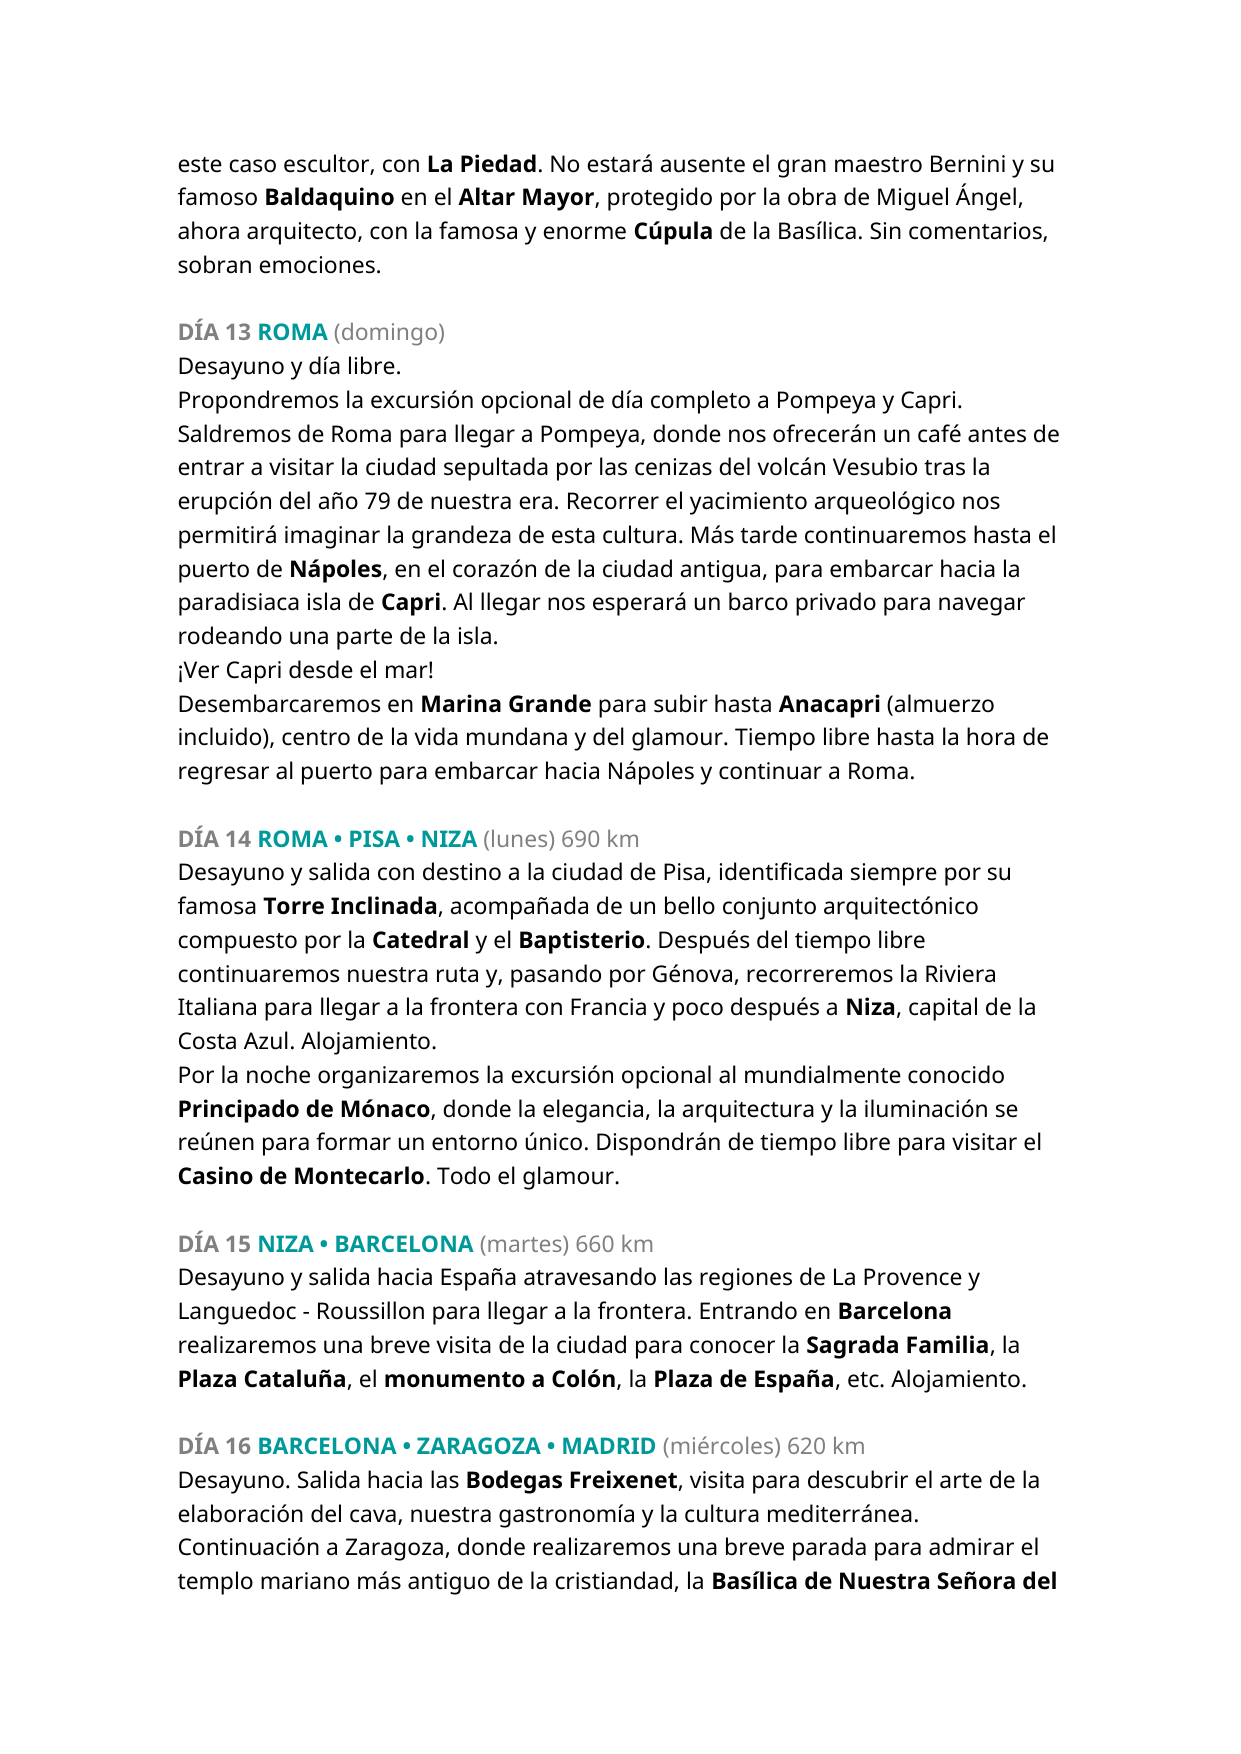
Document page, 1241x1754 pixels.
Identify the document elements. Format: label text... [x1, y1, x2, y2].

text Propondremos la excursión opcional de día completo a Pompeya y Capri. [177, 384, 1063, 415]
text DÍA 13 ROMA (domingo) [177, 316, 1063, 348]
text Desembarcaremos en Marina Grande para subir hasta Anacapri (almuerzo incluido), centro de la vida mundana y del glamour. Tiempo libre hasta la hora de regresar al puerto para embarcar hacia Nápoles y continuar a Roma. [177, 688, 1063, 786]
text ¡Ver Capri desde el mar! [177, 654, 1063, 685]
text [177, 1464, 1063, 1596]
text Desayuno y salida con destino a la ciudad de Pisa, identificada siempre por su famosa Torre Inclinada, acompañada de un bello conjunto arquitectónico compuesto por la Catedral y el Baptisterio. Después del tiempo libre continuaremos nuestra ruta y, pasando por Génova, recorreremos la Riviera Italiana para llegar a la frontera con Francia y poco después a Niza, capital de la Costa Azul. Alojamiento. [177, 856, 1063, 1056]
text Saldremos de Roma para llegar a Pompeya, donde nos ofrecerán un café antes de entrar a visitar la ciudad sepultada por las cenizas del volcán Vesubio tras la erupción del año 79 de nuestra era. Recorrer el yacimiento arqueológico nos permitirá imaginar la grandeza de esta cultura. Más tarde continuaremos hasta el puerto de Nápoles, en el corazón de la ciudad antigua, para embarcar hacia la paradisiaca isla de Capri. Al llegar nos esperará un barco privado para navegar rodeando una parte de la isla. [177, 418, 1063, 651]
text Desayuno y salida hacia España atravesando las regiones de La Provence y Languedoc - Roussillon para llegar a la frontera. Entrando en Barcelona realizaremos una breve visita de la ciudad para conocer la Sagrada Familia, la Plaza Cataluña, el monumento a Colón, la Plaza de España, etc. Alojamiento. [177, 1261, 1063, 1394]
text Desayuno y día libre. [177, 350, 1063, 381]
text Por la noche organizaremos la excursión opcional al mundialmente conocido Principado de Mónaco, donde la elegancia, la arquitectura y la iluminación se reúnen para formar un entorno único. Dispondrán de tiempo libre para visitar el Casino de Montecarlo. Todo el glamour. [177, 1059, 1063, 1191]
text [177, 148, 1063, 280]
text DÍA 16 BARCELONA • ZARAGOZA • MADRID (miércoles) 620 km [177, 1430, 1063, 1461]
text DÍA 15 NIZA • BARCELONA (martes) 660 km [177, 1228, 1063, 1259]
text DÍA 14 ROMA • PISA • NIZA (lunes) 690 km [177, 823, 1063, 854]
